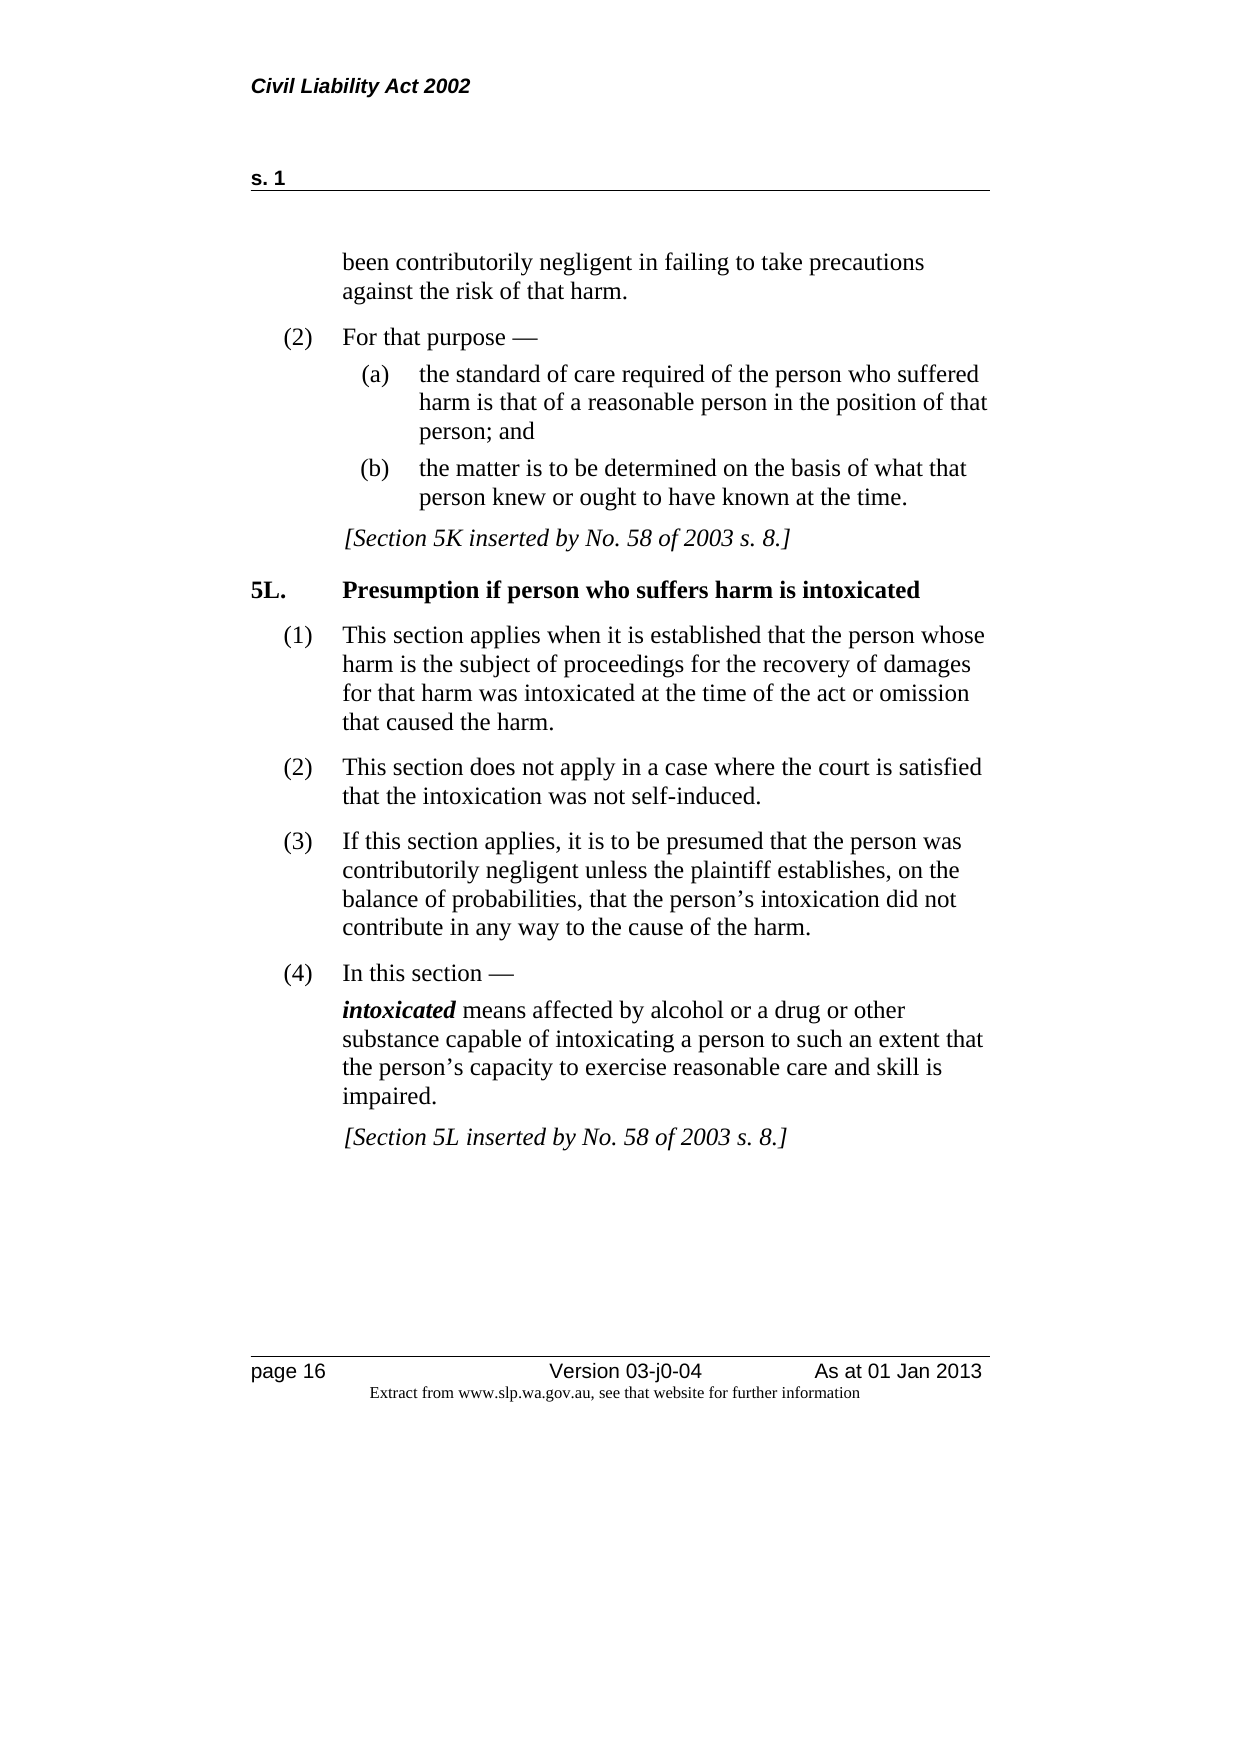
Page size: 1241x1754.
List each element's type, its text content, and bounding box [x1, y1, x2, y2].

text (2) For that purpose — [251, 322, 990, 350]
text (b) the matter is to be determined on the basis of what that person knew or ought to have known at the time. [251, 453, 990, 511]
text (4) In this section — [251, 958, 990, 987]
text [251, 247, 990, 305]
subtitle 5L. Presumption if person who suffers harm is intoxicated [251, 575, 990, 604]
text (1) This section applies when it is established that the person whose harm is the subject of proceedings for the recovery of damages for that harm was intoxicated at the time of the act or omission that caused the harm. [251, 620, 990, 735]
text intoxicated means affected by alcohol or a drug or other substance capable of intoxicating a person to such an extent that the person’s capacity to exercise reasonable care and skill is impaired. [251, 995, 990, 1110]
text (3) If this section applies, it is to be presumed that the person was contributorily negligent unless the plaintiff establishes, on the balance of probabilities, that the person’s intoxication did not contribute in any way to the cause of the harm. [251, 826, 990, 941]
text [Section 5L inserted by No. 58 of 2003 s. 8.] [251, 1122, 990, 1151]
text (a) the standard of care required of the person who suffered harm is that of a reasonable person in the position of that person; and [251, 359, 990, 445]
text [Section 5K inserted by No. 58 of 2003 s. 8.] [251, 523, 990, 552]
text (2) This section does not apply in a case where the court is satisfied that the intoxication was not self-induced. [251, 752, 990, 809]
